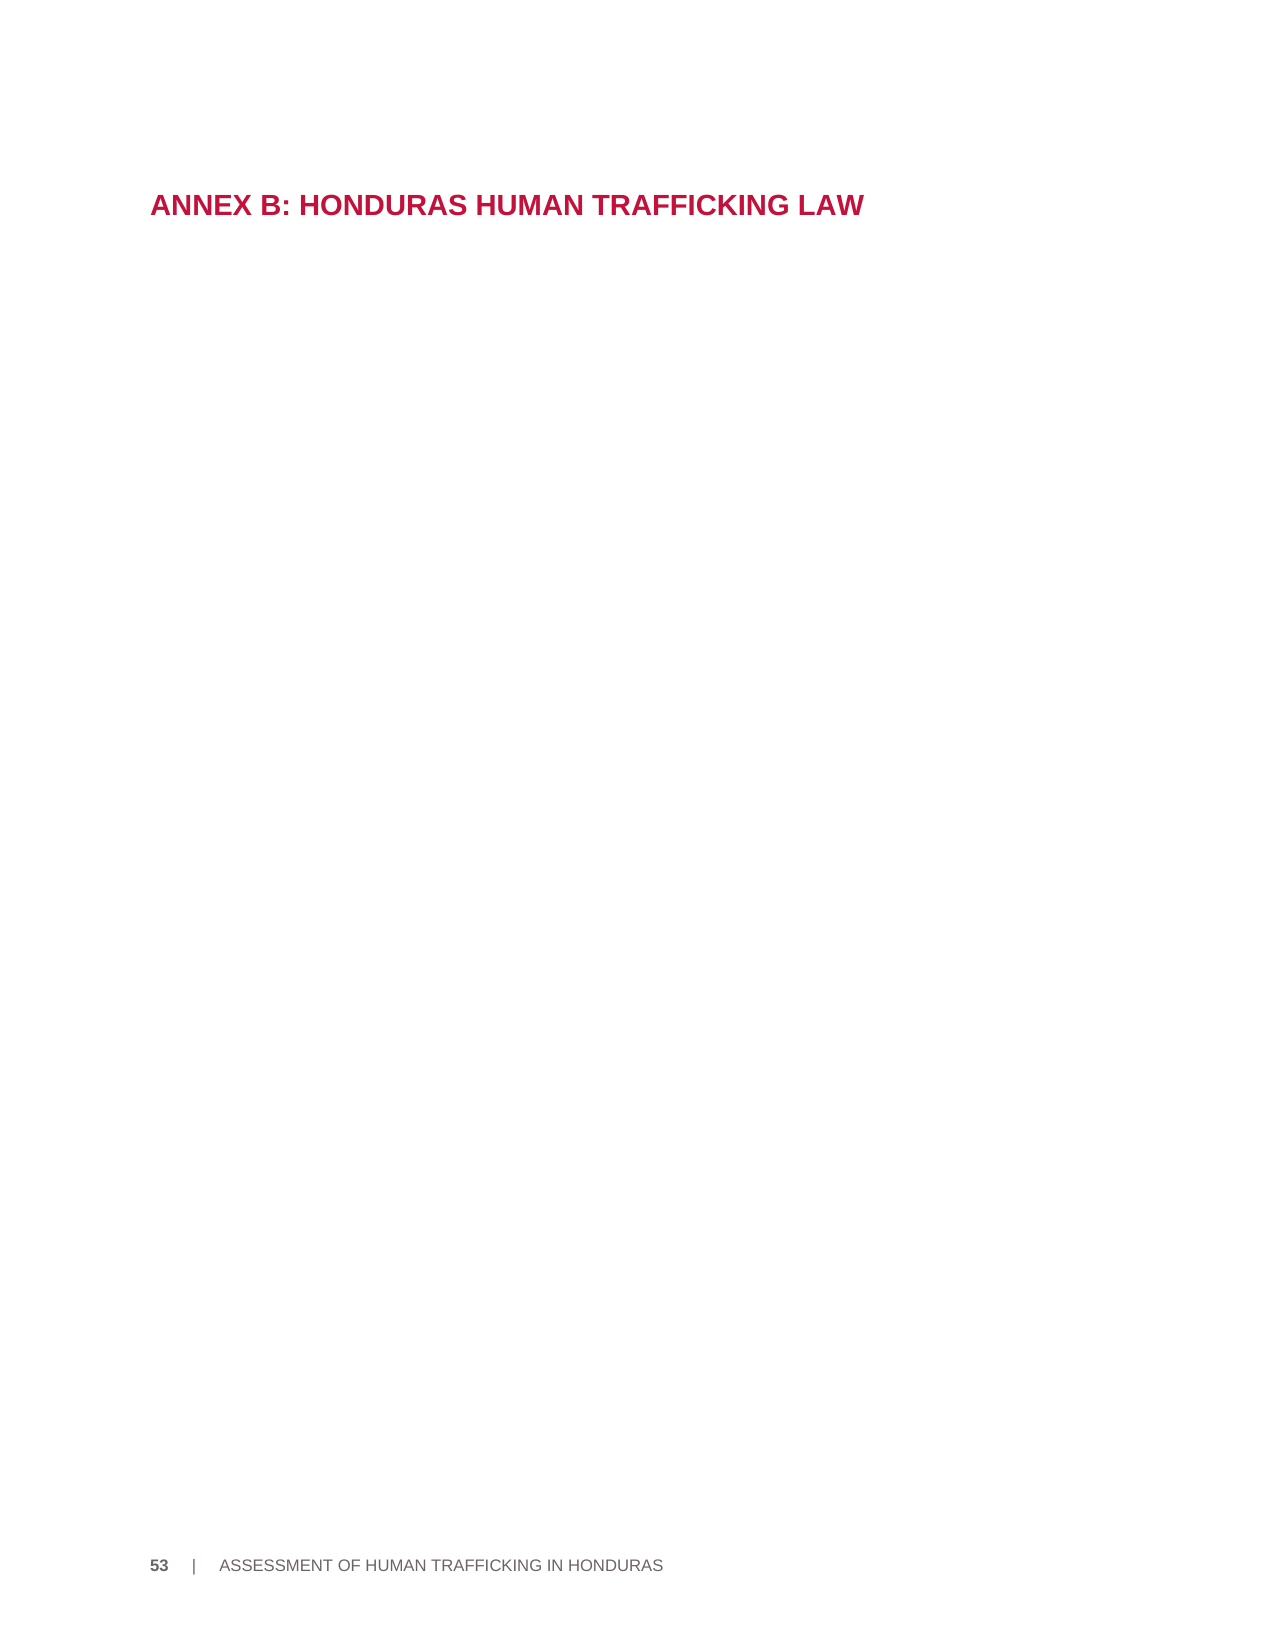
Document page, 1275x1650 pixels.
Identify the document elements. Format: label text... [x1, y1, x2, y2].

subtitle ANNEX B: HONDURAS HUMAN TRAFFICKING LAW [150, 187, 1125, 221]
